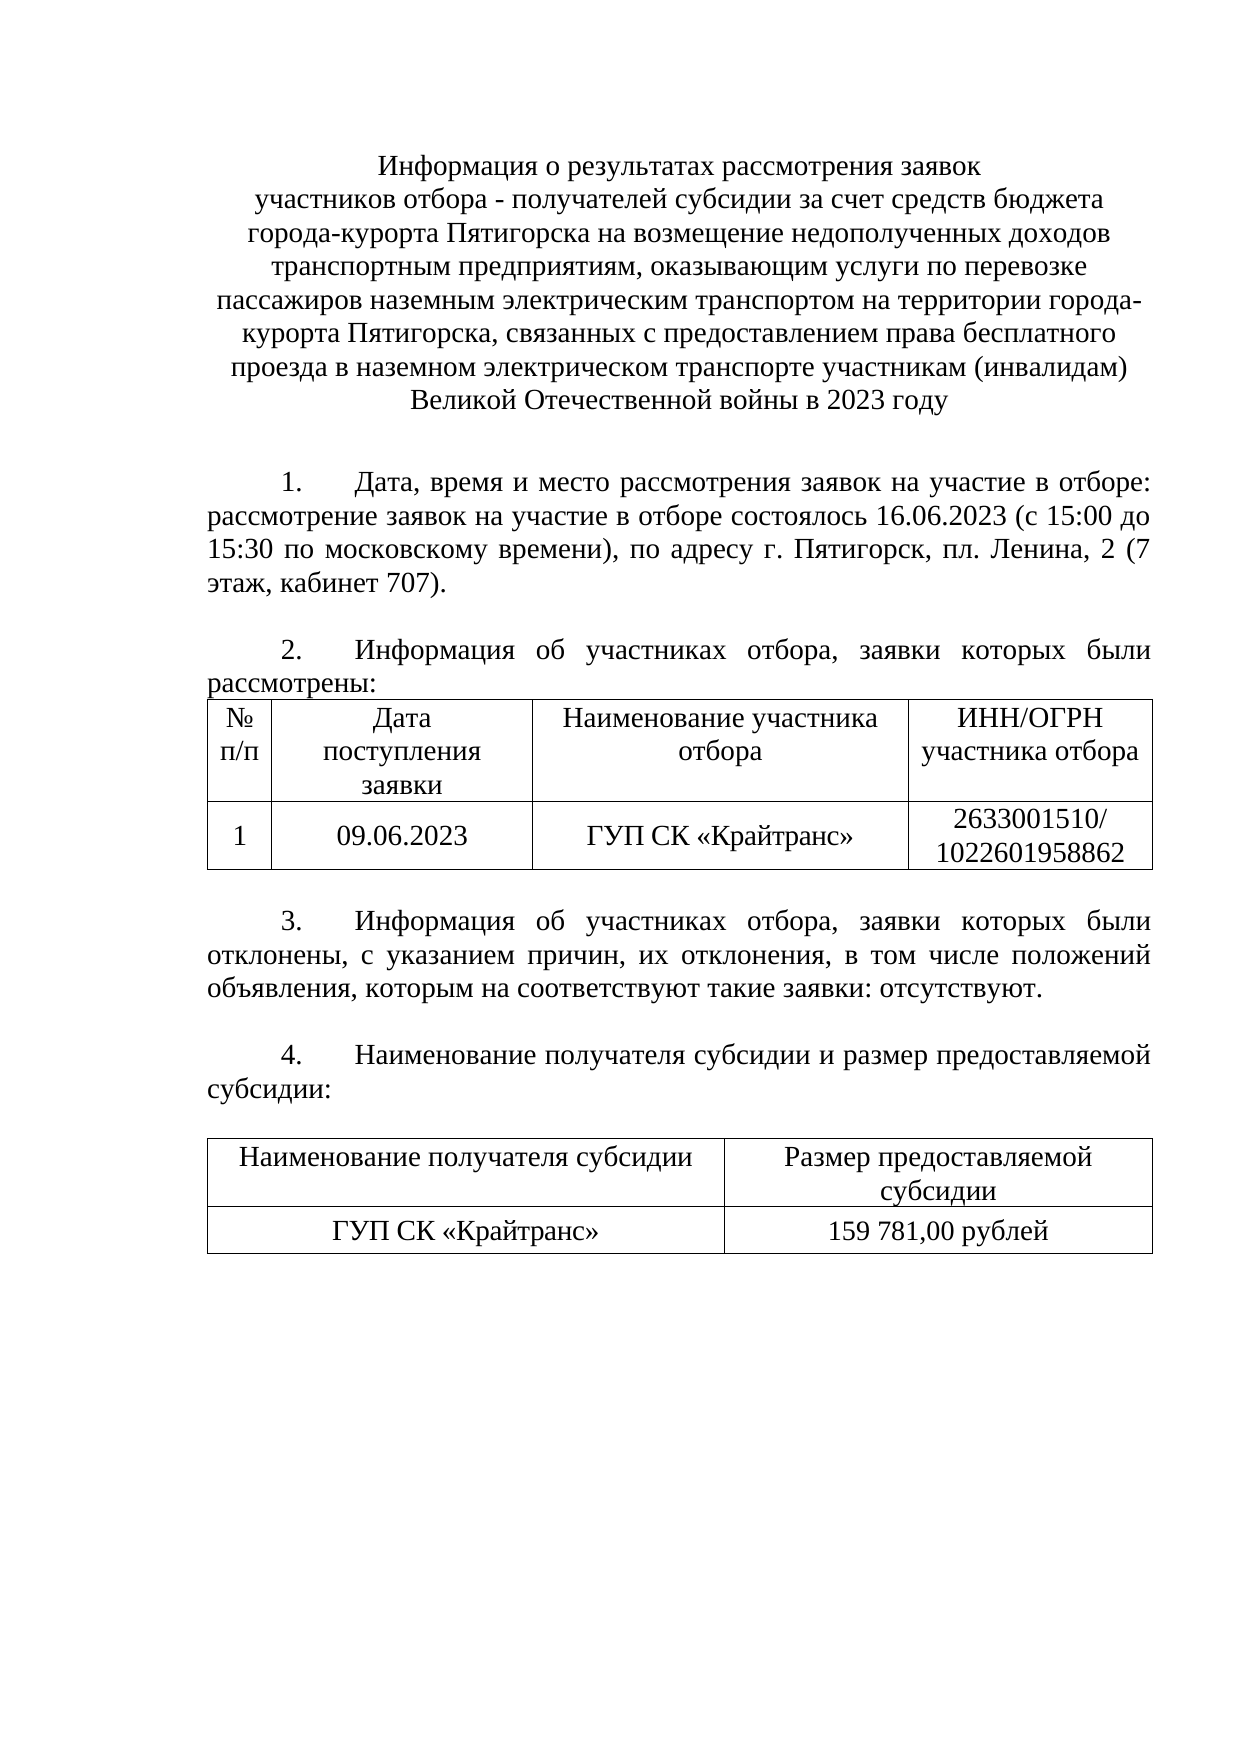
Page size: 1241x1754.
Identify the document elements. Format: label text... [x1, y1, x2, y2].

list Наименование получателя субсидии и размер предоставляемой субсидии: [207, 1037, 1152, 1104]
text Информация о результатах рассмотрения заявок [207, 148, 1152, 181]
list Дата, время и место рассмотрения заявок на участие в отборе: рассмотрение заявок на участие в отборе состоялось 16.06.2023 (с 15:00 до 15:30 по московскому времени), по адресу г. Пятигорск, пл. Ленина, 2 (7 этаж, кабинет 707). [207, 464, 1152, 598]
table_cell 1 [208, 802, 271, 869]
table_cell 09.06.2023 [272, 802, 532, 869]
table_header № п/п [208, 700, 271, 801]
list Информация об участниках отбора, заявки которых были рассмотрены: [207, 632, 1152, 699]
table_header ИНН/ОГРН участника отбора [909, 700, 1152, 801]
table_header Размер предоставляемой субсидии [725, 1139, 1152, 1206]
table_cell ГУП СК «Крайтранс» [533, 802, 908, 869]
table_header Дата поступления заявки [272, 700, 532, 801]
list Информация об участниках отбора, заявки которых были отклонены, с указанием причин, их отклонения, в том числе положений объявления, которым на соответствуют такие заявки: отсутствуют. [207, 903, 1152, 1004]
table_cell ГУП СК «Крайтранс» [208, 1207, 724, 1253]
table_header Наименование получателя субсидии [208, 1139, 724, 1206]
text участников отбора - получателей субсидии за счет средств бюджета города-курорта Пятигорска на возмещение недополученных доходов транспортным предприятиям, оказывающим услуги по перевозке пассажиров наземным электрическим транспортом на территории города-курорта Пятигорска, связанных с предоставлением права бесплатного проезда в наземном электрическом транспорте участникам (инвалидам) Великой Отечественной войны в 2023 году [207, 181, 1152, 416]
table_cell 159 781,00 рублей [725, 1207, 1152, 1253]
table_header Наименование участника отбора [533, 700, 908, 801]
table_cell 2633001510/ 1022601958862 [909, 802, 1152, 869]
